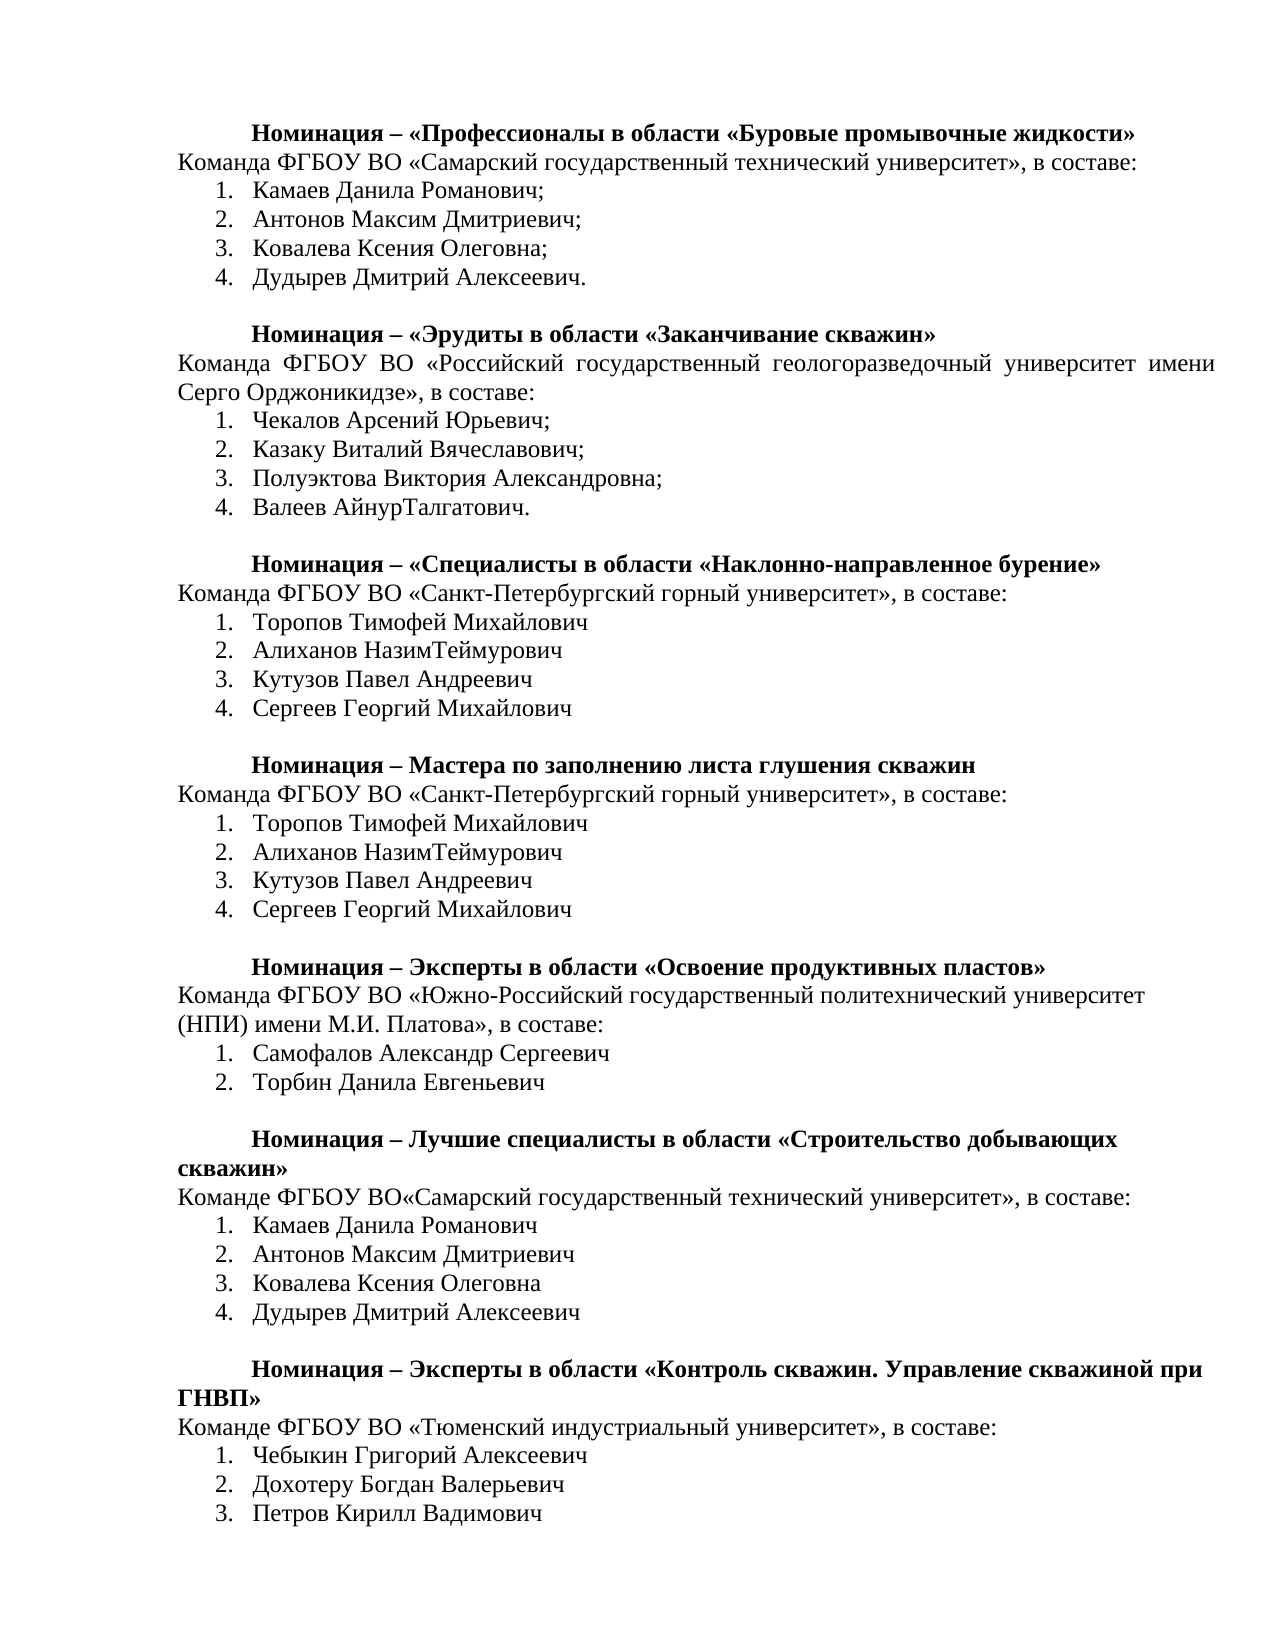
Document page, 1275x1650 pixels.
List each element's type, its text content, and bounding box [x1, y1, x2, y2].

list Кутузов Павел Андреевич [215, 866, 1216, 894]
list Казаку Виталий Вячеславович; [215, 434, 1216, 463]
list Чекалов Арсений Юрьевич; [215, 406, 1216, 434]
list Ковалева Ксения Олеговна [215, 1268, 1216, 1297]
text Команде ФГБОУ ВО «Тюменский индустриальный университет», в составе: [177, 1412, 1216, 1441]
list Кутузов Павел Андреевич [215, 664, 1216, 693]
list Торопов Тимофей Михайлович [215, 808, 1216, 837]
text Номинация – Эксперты в области «Освоение продуктивных пластов» [177, 952, 1216, 981]
text Номинация – Эксперты в области «Контроль скважин. Управление скважиной при ГНВП» [177, 1354, 1216, 1412]
text Команда ФГБОУ ВО «Санкт-Петербургский горный университет», в составе: [177, 578, 1216, 607]
list Полуэктова Виктория Александровна; [215, 463, 1216, 492]
list Дохотеру Богдан Валерьевич [215, 1469, 1216, 1498]
list Антонов Максим Дмитриевич [215, 1239, 1216, 1268]
list Дудырев Дмитрий Алексеевич [215, 1297, 1216, 1326]
list Торбин Данила Евгеньевич [215, 1067, 1216, 1096]
text Команда ФГБОУ ВО «Самарский государственный технический университет», в составе: [177, 147, 1216, 176]
text Номинация – Мастера по заполнению листа глушения скважин [177, 751, 1216, 779]
list Антонов Максим Дмитриевич; [215, 204, 1216, 233]
list Камаев Данила Романович [215, 1211, 1216, 1239]
text Номинация – «Специалисты в области «Наклонно-направленное бурение» [177, 549, 1216, 578]
list Петров Кирилл Вадимович [215, 1498, 1216, 1527]
list Алиханов НазимТеймурович [215, 636, 1216, 664]
text Номинация – Лучшие специалисты в области «Строительство добывающих скважин» [177, 1124, 1216, 1182]
list Камаев Данила Романович; [215, 176, 1216, 204]
list Алиханов НазимТеймурович [215, 837, 1216, 866]
text Номинация – «Эрудиты в области «Заканчивание скважин» [177, 319, 1216, 348]
list Торопов Тимофей Михайлович [215, 607, 1216, 636]
list Чебыкин Григорий Алексеевич [215, 1441, 1216, 1469]
text Команде ФГБОУ ВО«Самарский государственный технический университет», в составе: [177, 1182, 1216, 1211]
text Команда ФГБОУ ВО «Южно-Российский государственный политехнический университет (НПИ) имени М.И. Платова», в составе: [177, 981, 1216, 1038]
list Дудырев Дмитрий Алексеевич. [215, 262, 1216, 291]
text Номинация – «Профессионалы в области «Буровые промывочные жидкости» [177, 118, 1216, 147]
list Валеев АйнурТалгатович. [215, 492, 1216, 521]
text Команда ФГБОУ ВО «Российский государственный геологоразведочный университет имени Серго Орджоникидзе», в составе: [177, 348, 1216, 406]
list Сергеев Георгий Михайлович [215, 894, 1216, 923]
list Сергеев Георгий Михайлович [215, 693, 1216, 722]
list Ковалева Ксения Олеговна; [215, 233, 1216, 262]
text Команда ФГБОУ ВО «Санкт-Петербургский горный университет», в составе: [177, 779, 1216, 808]
list Самофалов Александр Сергеевич [215, 1038, 1216, 1067]
